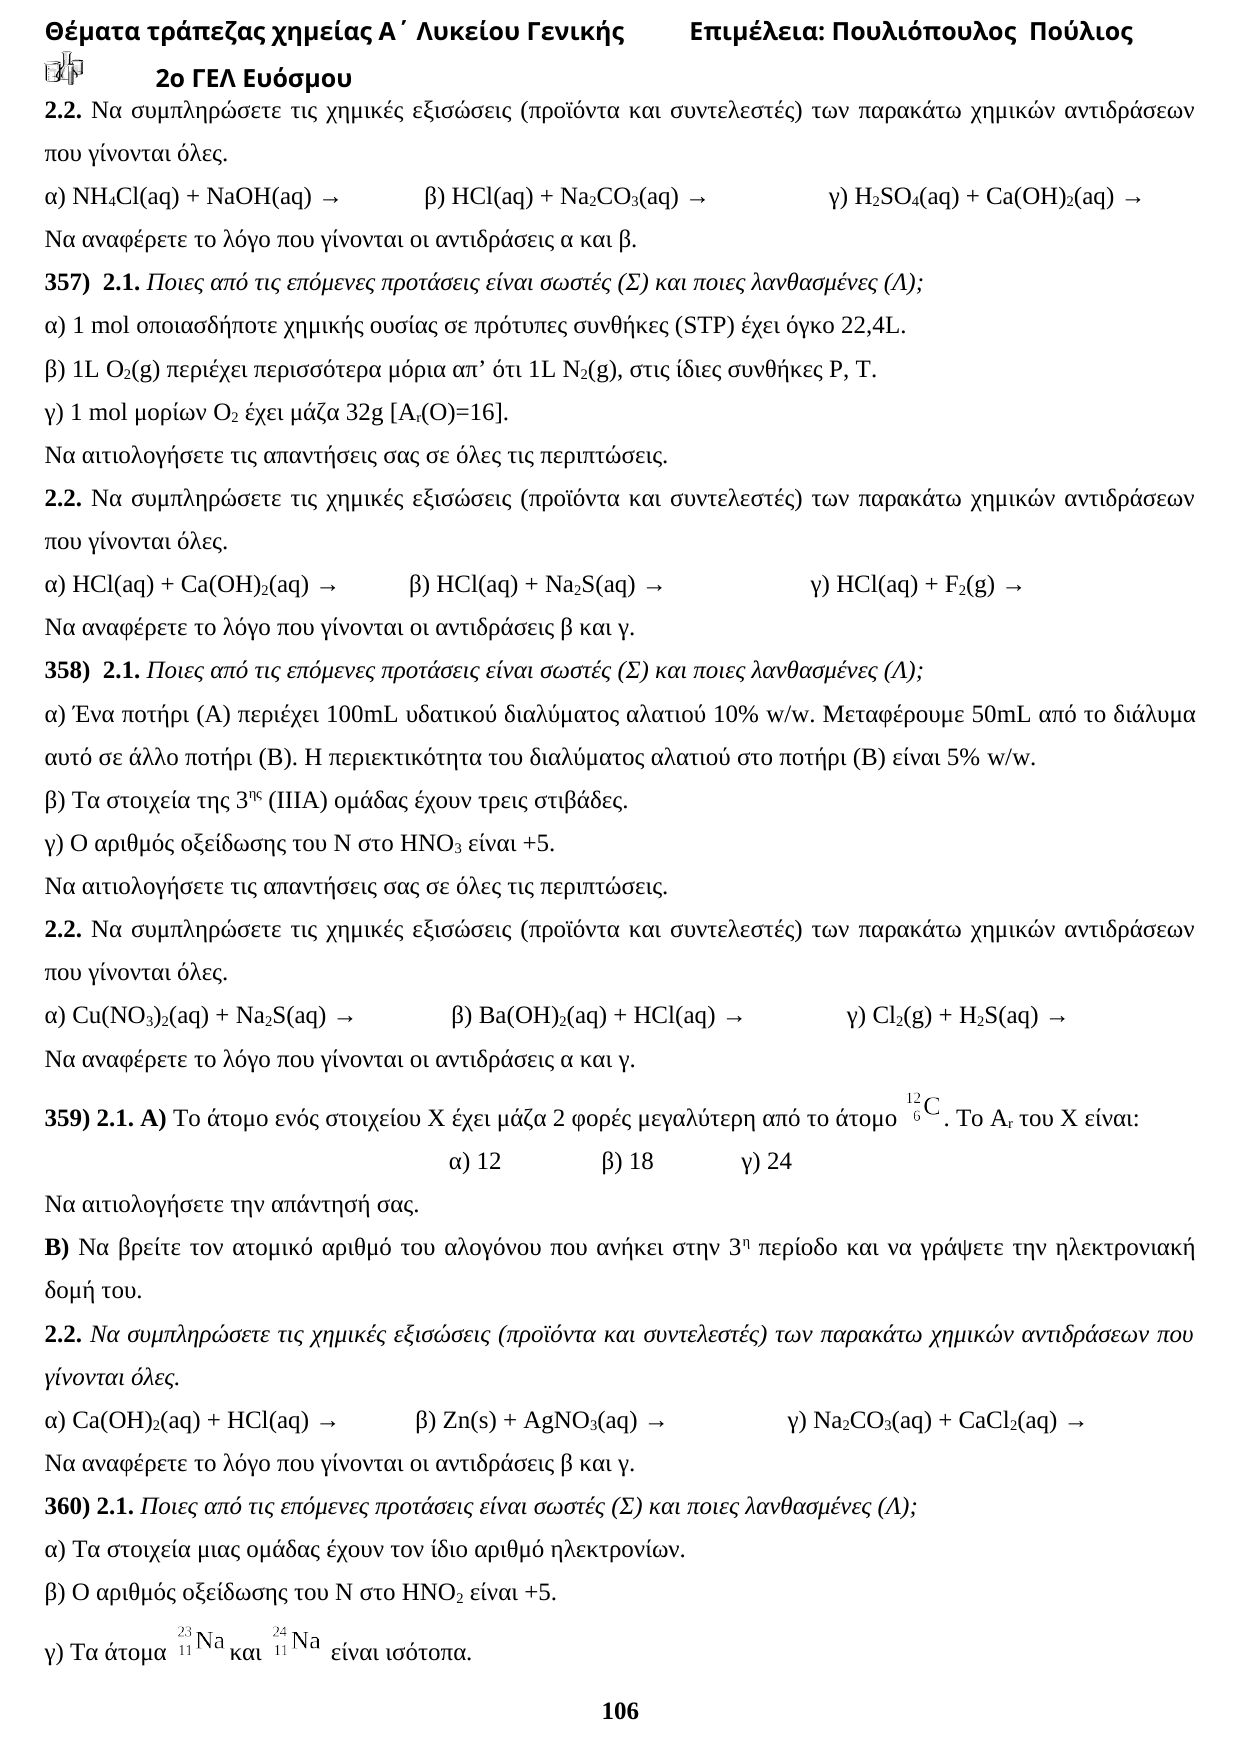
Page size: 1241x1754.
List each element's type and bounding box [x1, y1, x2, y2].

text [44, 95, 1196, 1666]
picture [44, 48, 84, 88]
